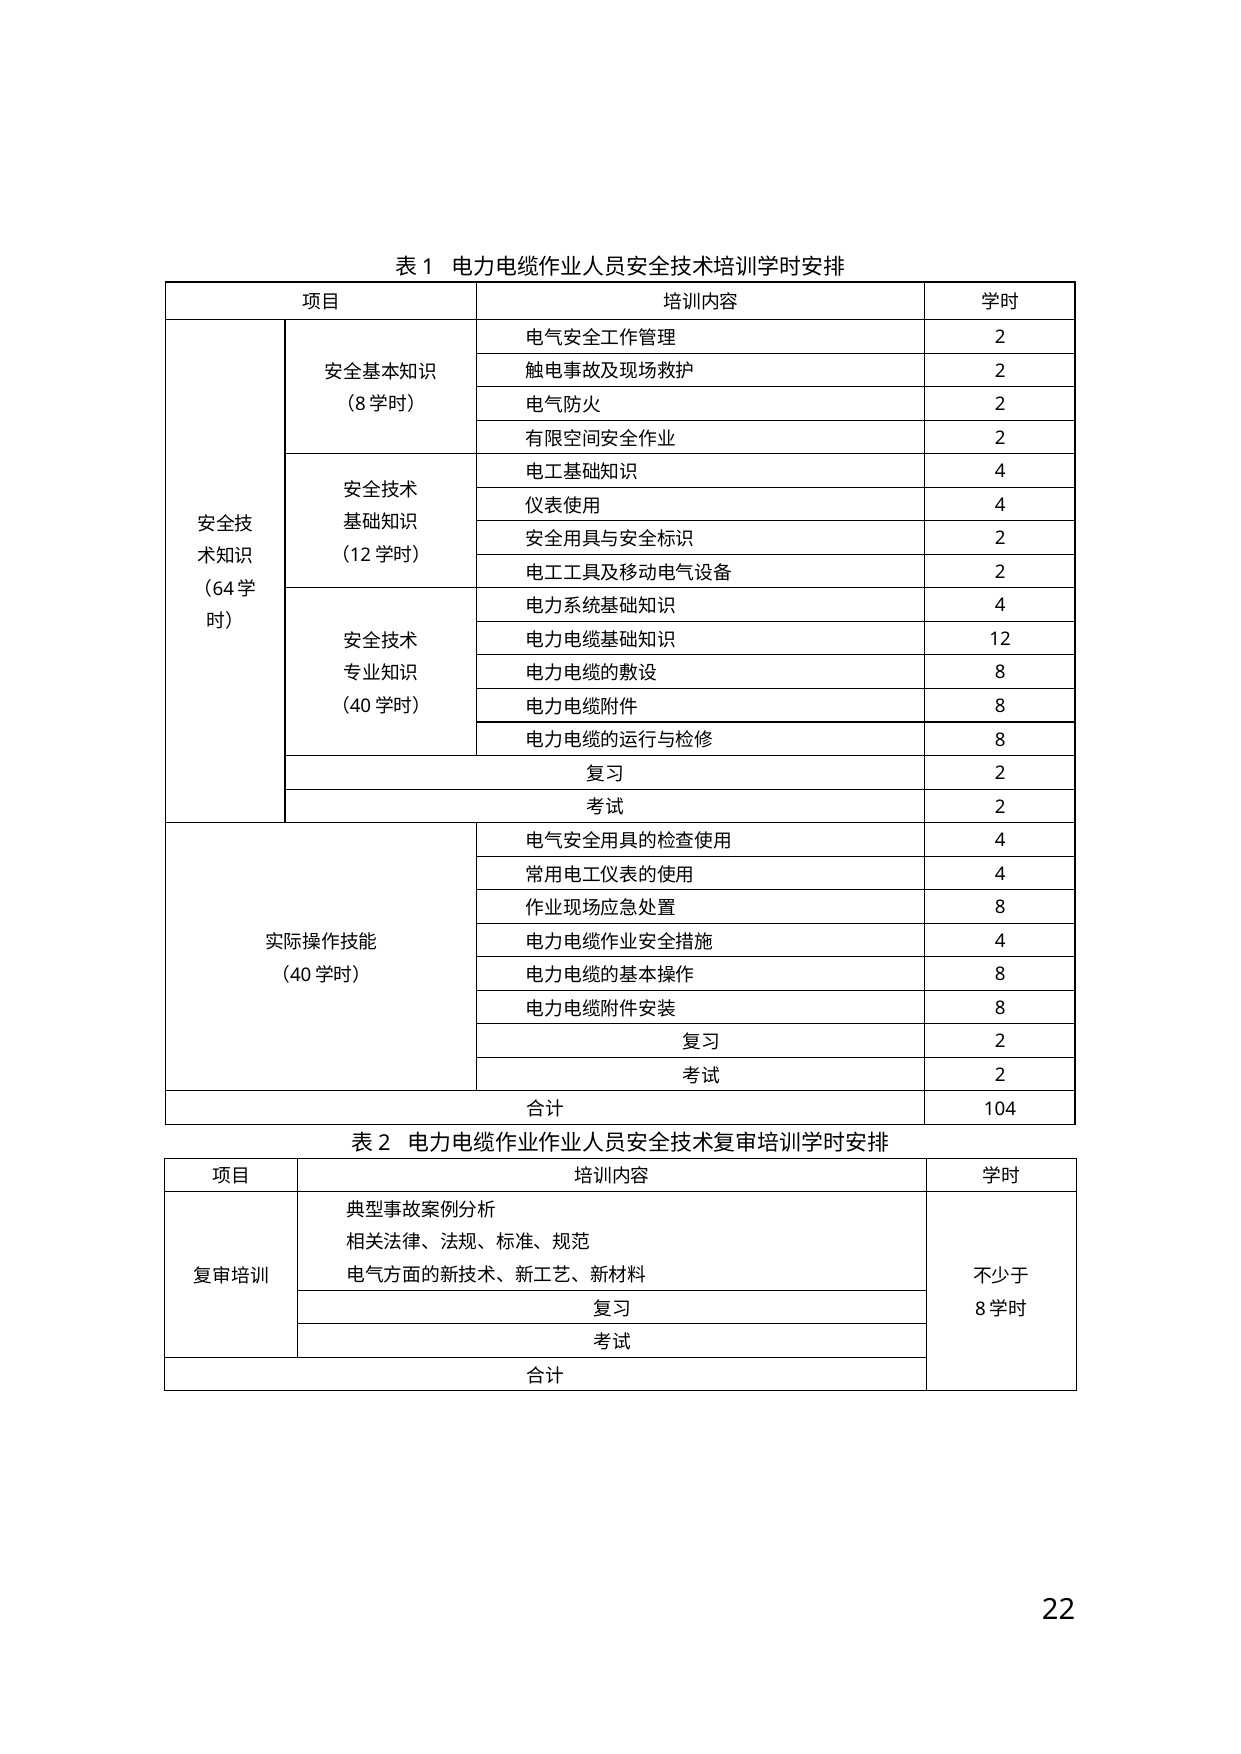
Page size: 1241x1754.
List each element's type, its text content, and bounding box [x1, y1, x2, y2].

table_cell 电力电缆的运行与检修 [477, 723, 924, 755]
table_cell 不少于 8学时 [927, 1192, 1076, 1390]
table_cell 复习 [286, 756, 924, 788]
text 表2 电力电缆作业作业人员安全技术复审培训学时安排 [165, 1125, 1075, 1157]
table_cell 电气安全用具的检查使用 [477, 823, 924, 856]
table_header 培训内容 [298, 1159, 926, 1191]
table_cell 电力电缆附件 [477, 689, 924, 721]
table_cell 有限空间安全作业 [477, 421, 924, 453]
table_cell 电工基础知识 [477, 454, 924, 487]
table_cell 4 [925, 488, 1074, 520]
table_cell 考试 [286, 790, 924, 822]
table_header 学时 [925, 283, 1074, 319]
table_cell 4 [925, 857, 1074, 889]
table_header 培训内容 [477, 283, 924, 319]
table_cell 8 [925, 991, 1074, 1023]
table_cell 考试 [298, 1324, 926, 1357]
table_cell 8 [925, 957, 1074, 990]
table_cell 2 [925, 1058, 1074, 1090]
table_cell 2 [925, 790, 1074, 822]
table_cell 8 [925, 689, 1074, 721]
table_cell 电力电缆附件安装 [477, 991, 924, 1023]
table_cell 12 [925, 622, 1074, 654]
table_cell 2 [925, 387, 1074, 419]
table_cell 安全技术 基础知识 （12学时） [286, 454, 476, 587]
table_cell 合计 [166, 1091, 924, 1124]
table_cell 触电事故及现场救护 [477, 354, 924, 386]
table_cell 电力电缆的基本操作 [477, 957, 924, 990]
table_cell 2 [925, 521, 1074, 554]
table_cell 电工工具及移动电气设备 [477, 555, 924, 587]
table_cell 4 [925, 823, 1074, 856]
table_cell 仪表使用 [477, 488, 924, 520]
table_cell 考试 [477, 1058, 924, 1090]
table_cell 常用电工仪表的使用 [477, 857, 924, 889]
table_cell 电力电缆基础知识 [477, 622, 924, 654]
table_cell 电气防火 [477, 387, 924, 419]
table_cell 安全用具与安全标识 [477, 521, 924, 554]
table_cell 安全基本知识 （8学时） [286, 320, 476, 453]
table_cell 复审培训 [165, 1192, 297, 1357]
table_cell 2 [925, 555, 1074, 587]
text 表1 电力电缆作业人员安全技术培训学时安排 [165, 249, 1075, 281]
table_cell 4 [925, 588, 1074, 621]
table_cell 安全技 术知识 （64学时） [166, 320, 284, 822]
table_cell 2 [925, 354, 1074, 386]
table_cell 104 [925, 1091, 1074, 1124]
table_cell 实际操作技能 （40学时） [166, 823, 476, 1090]
table_cell 复习 [477, 1024, 924, 1057]
table_cell 8 [925, 655, 1074, 688]
table_cell 复习 [298, 1291, 926, 1323]
table_cell 2 [925, 421, 1074, 453]
table_cell 电力电缆作业安全措施 [477, 924, 924, 956]
table_header 项目 [165, 1159, 297, 1191]
table_cell 8 [925, 890, 1074, 923]
table_cell 电力系统基础知识 [477, 588, 924, 621]
table_header 项目 [166, 283, 476, 319]
table_cell 安全技术 专业知识 （40学时） [286, 588, 476, 755]
table_cell 2 [925, 756, 1074, 788]
table_cell 作业现场应急处置 [477, 890, 924, 923]
table_header 学时 [927, 1159, 1076, 1191]
table_cell 典型事故案例分析 相关法律、法规、标准、规范 电气方面的新技术、新工艺、新材料 [298, 1192, 926, 1289]
table_cell 4 [925, 924, 1074, 956]
table_cell 8 [925, 723, 1074, 755]
table_cell 2 [925, 1024, 1074, 1057]
table_cell 4 [925, 454, 1074, 487]
table_cell 电力电缆的敷设 [477, 655, 924, 688]
table_cell 合计 [165, 1358, 926, 1390]
table_cell 电气安全工作管理 [477, 320, 924, 352]
table_cell 2 [925, 320, 1074, 352]
